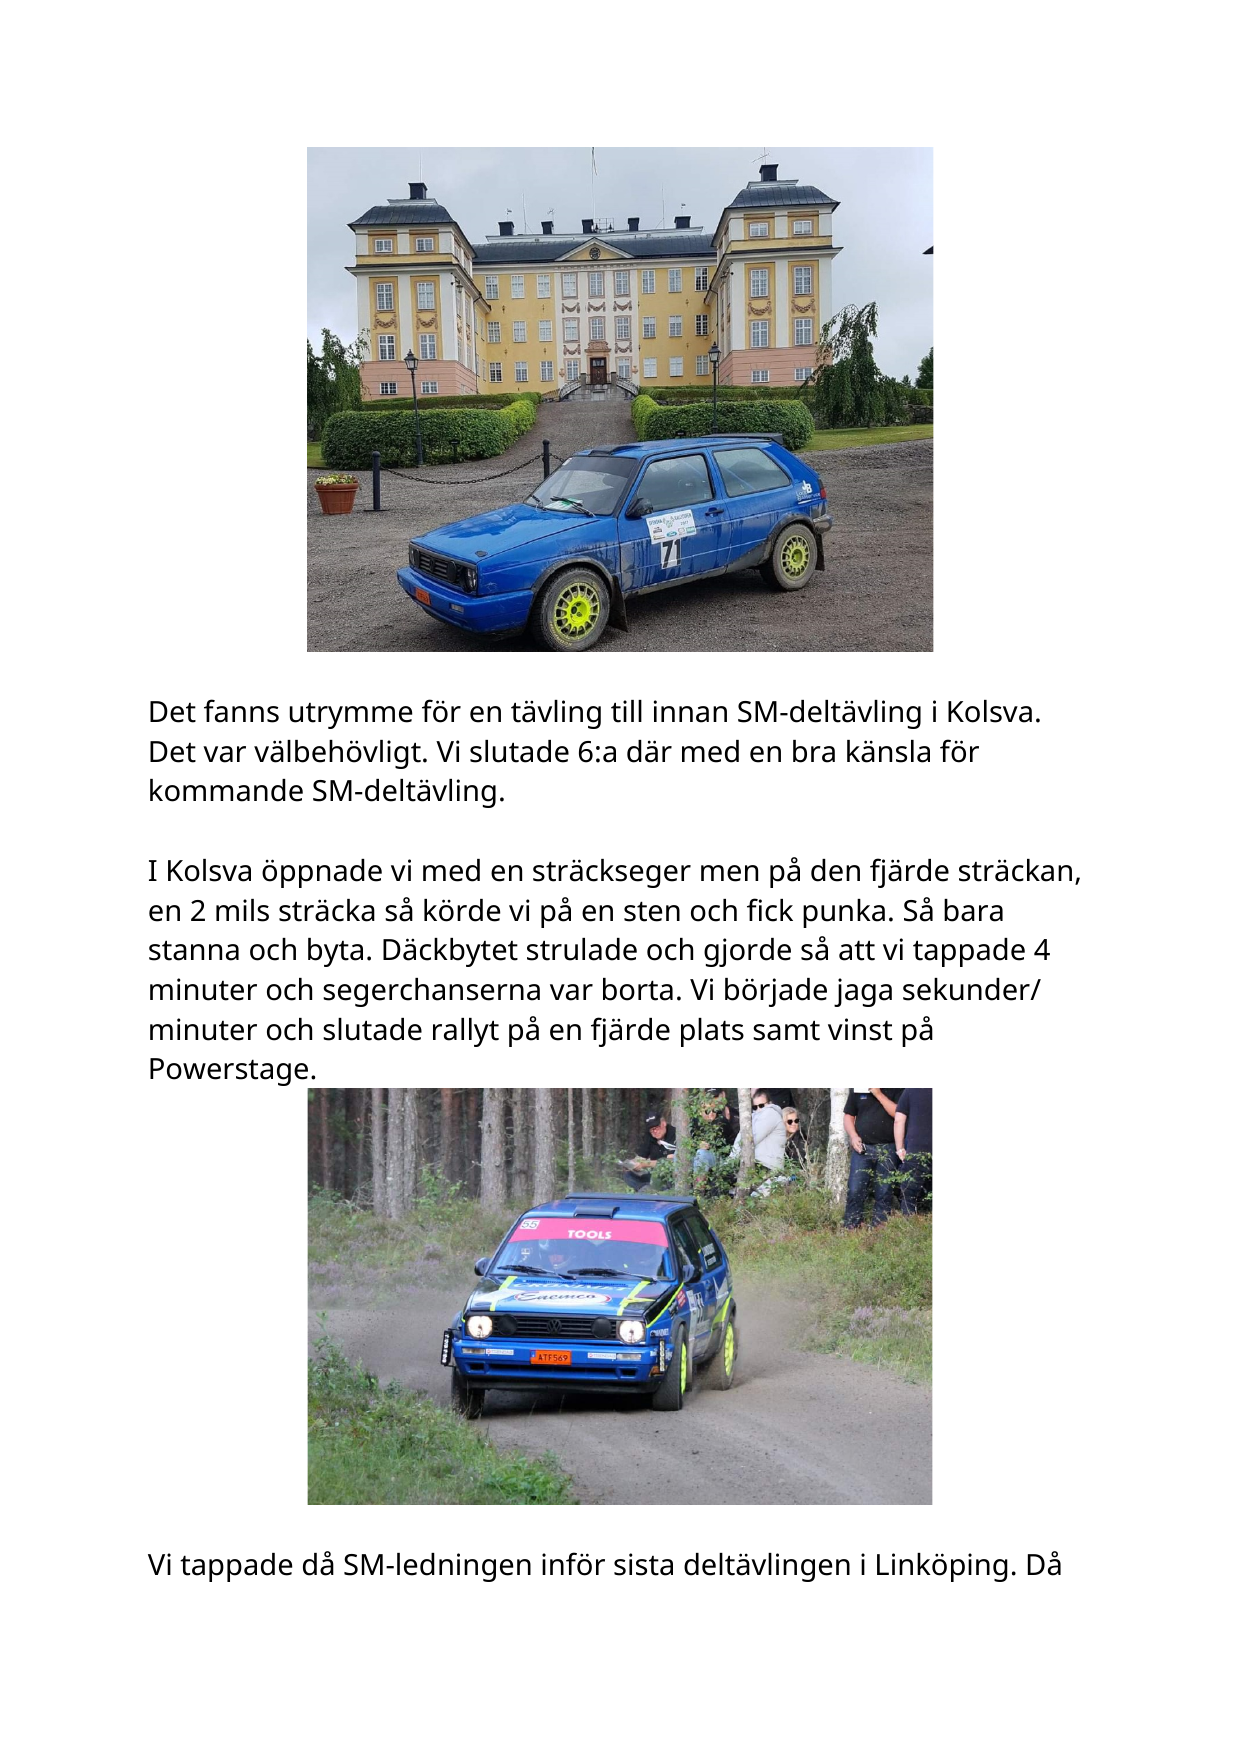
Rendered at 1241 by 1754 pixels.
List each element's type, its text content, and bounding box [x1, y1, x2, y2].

text I Kolsva öppnade vi med en sträckseger men på den fjärde sträckan, en 2 mils sträcka så körde vi på en sten och fick punka. Så bara stanna och byta. Däckbytet strulade och gjorde så att vi tappade 4 minuter och segerchanserna var borta. Vi började jaga sekunder/ minuter och slutade rallyt på en fjärde plats samt vinst på Powerstage. [148, 810, 1093, 1088]
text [148, 1504, 1093, 1584]
text Det fanns utrymme för en tävling till innan SM-deltävling i Kolsva. Det var välbehövligt. Vi slutade 6:a där med en bra känsla för kommande SM-deltävling. [148, 652, 1093, 810]
picture [307, 1088, 933, 1505]
picture [307, 147, 934, 652]
